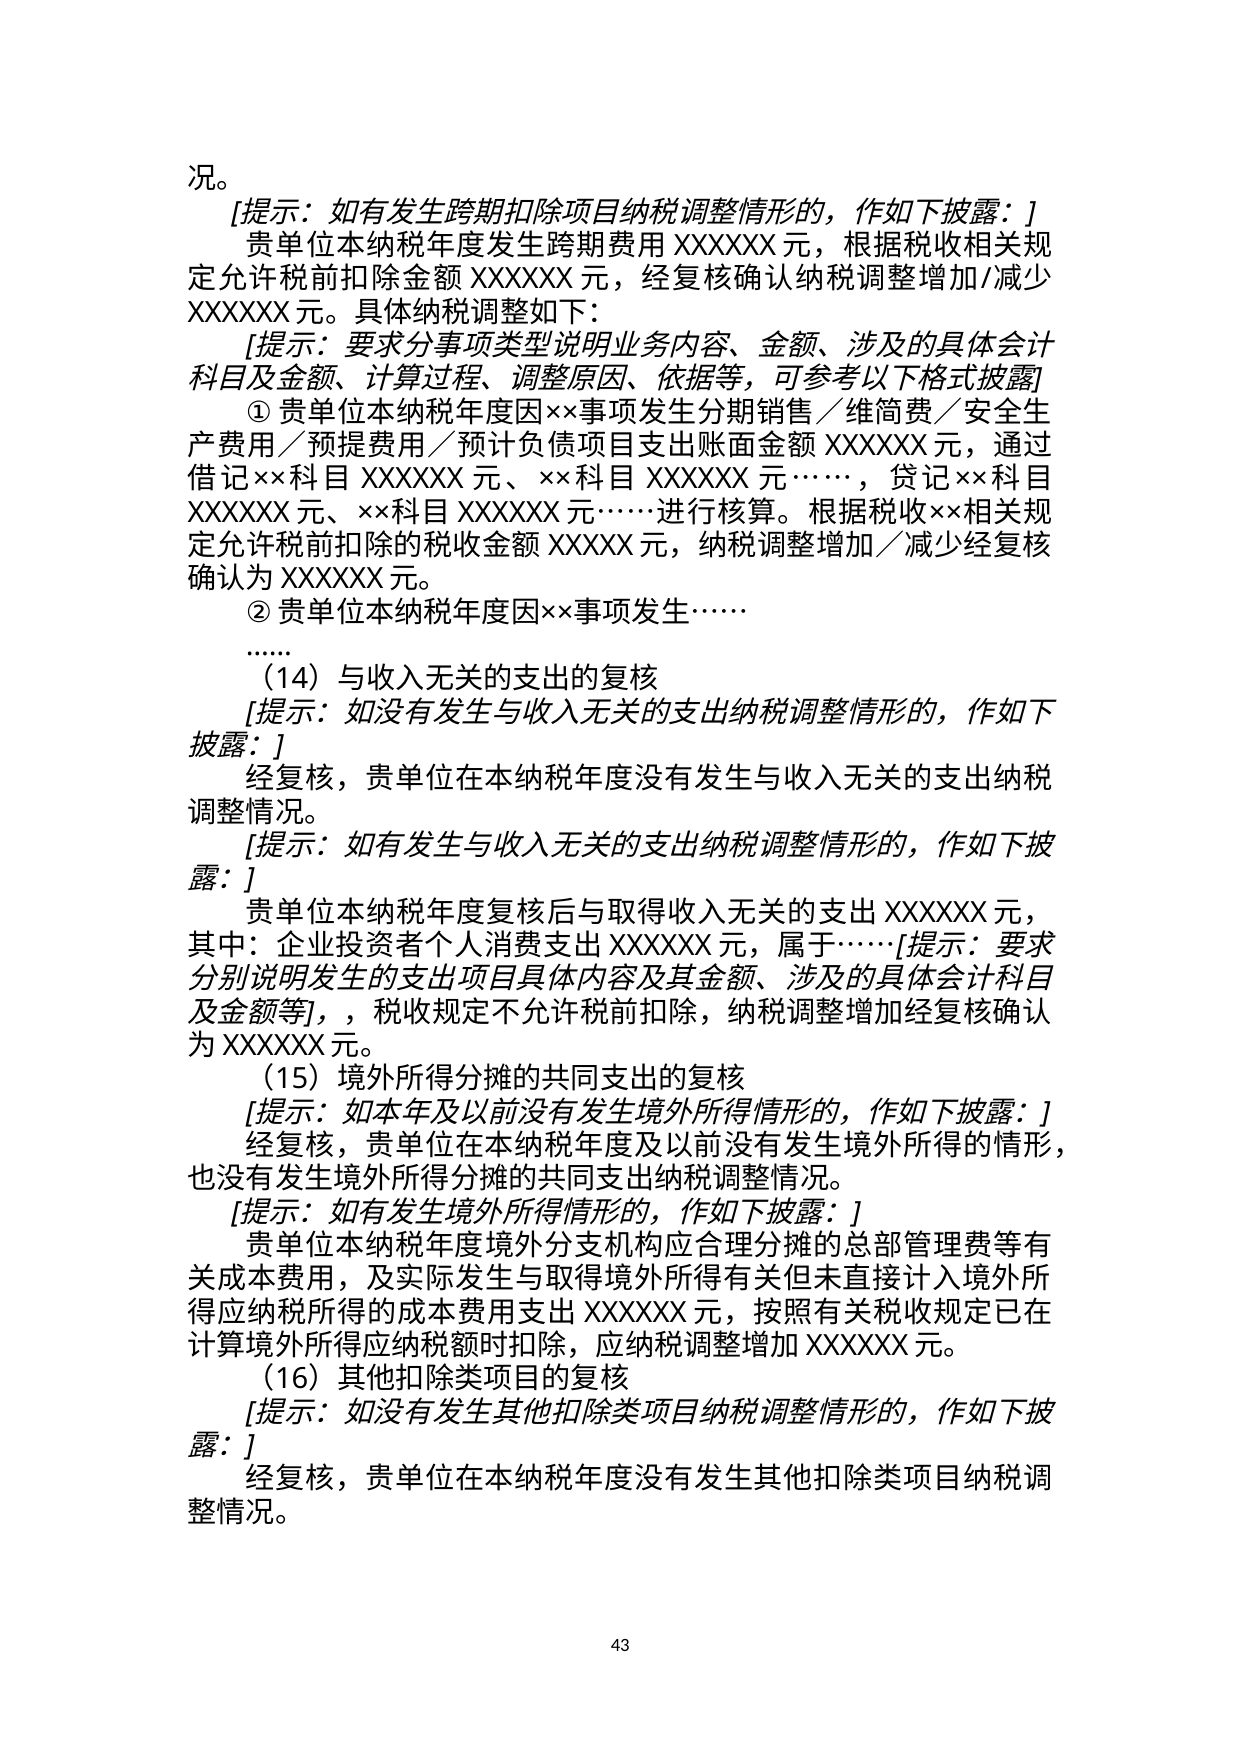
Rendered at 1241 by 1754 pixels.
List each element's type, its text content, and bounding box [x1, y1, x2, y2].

text [提示：如本年及以前没有发生境外所得情形的，作如下披露：] [187, 1095, 1053, 1129]
text 贵单位本纳税年度境外分支机构应合理分摊的总部管理费等有关成本费用，及实际发生与取得境外所得有关但未直接计入境外所得应纳税所得的成本费用支出XXXXXX元，按照有关税收规定已在计算境外所得应纳税额时扣除，应纳税调整增加XXXXXX元。 [187, 1229, 1053, 1362]
text [提示：如没有发生其他扣除类项目纳税调整情形的，作如下披露：] [187, 1395, 1053, 1462]
text 经复核，贵单位在本纳税年度没有发生与收入无关的支出纳税调整情况。 [187, 762, 1053, 829]
text （15）境外所得分摊的共同支出的复核 [187, 1062, 1053, 1095]
text 贵单位本纳税年度复核后与取得收入无关的支出XXXXXX元，其中：企业投资者个人消费支出XXXXXX元，属于……[提示：要求分别说明发生的支出项目具体内容及其金额、涉及的具体会计科目及金额等]，，税收规定不允许税前扣除，纳税调整增加经复核确认为XXXXXX元。 [187, 895, 1053, 1062]
text [提示：如没有发生与收入无关的支出纳税调整情形的，作如下披露：] [187, 695, 1053, 762]
text [提示：如有发生与收入无关的支出纳税调整情形的，作如下披露：] [187, 829, 1053, 895]
text 经复核，贵单位在本纳税年度没有发生其他扣除类项目纳税调整情况。 [187, 1462, 1053, 1529]
text （14）与收入无关的支出的复核 [187, 662, 1053, 695]
text （16）其他扣除类项目的复核 [187, 1362, 1053, 1395]
text 经复核，贵单位在本纳税年度及以前没有发生境外所得的情形，也没有发生境外所得分摊的共同支出纳税调整情况。 [187, 1129, 1053, 1195]
text [提示：如有发生跨期扣除项目纳税调整情形的，作如下披露：] [187, 195, 1053, 229]
text [提示：要求分事项类型说明业务内容、金额、涉及的具体会计科目及金额、计算过程、调整原因、依据等，可参考以下格式披露] [187, 329, 1053, 395]
text [提示：如有发生境外所得情形的，作如下披露：] [187, 1195, 1053, 1229]
text …… [187, 629, 1053, 662]
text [187, 162, 1053, 195]
text ①贵单位本纳税年度因××事项发生分期销售／维简费／安全生产费用／预提费用／预计负债项目支出账面金额XXXXXX元，通过借记××科目XXXXXX元、××科目XXXXXX元……，贷记××科目XXXXXX元、××科目XXXXXX元……进行核算。根据税收××相关规定允许税前扣除的税收金额XXXXX元，纳税调整增加／减少经复核确认为XXXXXX元。 [187, 395, 1053, 595]
text 贵单位本纳税年度发生跨期费用XXXXXX元，根据税收相关规定允许税前扣除金额XXXXXX元，经复核确认纳税调整增加/减少XXXXXX元。具体纳税调整如下： [187, 229, 1053, 329]
text ②贵单位本纳税年度因××事项发生…… [187, 595, 1053, 629]
